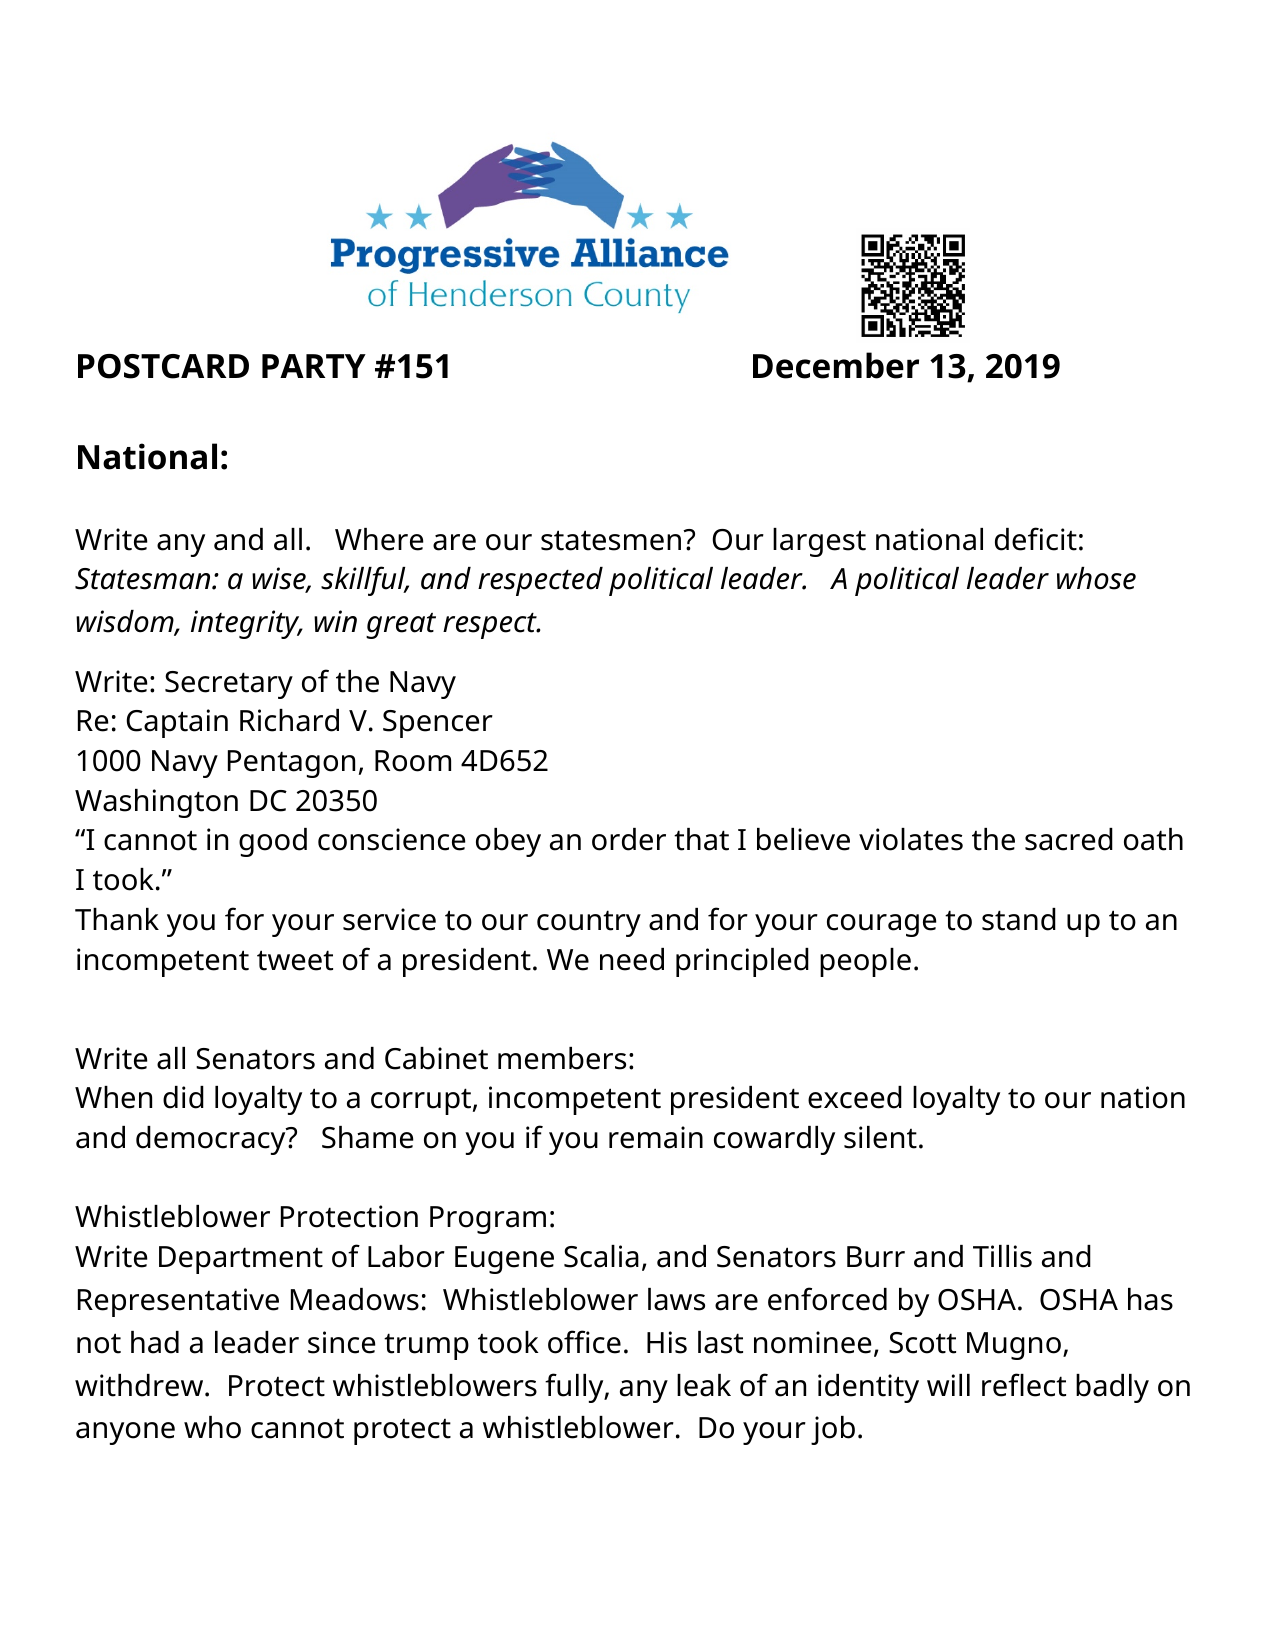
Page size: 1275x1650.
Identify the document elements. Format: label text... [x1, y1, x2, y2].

text National: [75, 434, 1200, 479]
text Re: Captain Richard V. Spencer [75, 701, 1200, 740]
text Statesman: a wise, skillful, and respected political leader. A political leader whose wisdom, integrity, win great respect. [75, 559, 1200, 641]
text Whistleblower Protection Program: [75, 1197, 1200, 1236]
text Thank you for your service to our country and for your courage to stand up to an incompetent tweet of a president. We need principled people. [75, 899, 1200, 978]
text Write any and all. Where are our statesmen? Our largest national deficit: [75, 519, 1200, 559]
text POSTCARD PARTY #151 December 13, 2019 [75, 343, 1200, 388]
text Write: Secretary of the Navy [75, 661, 1200, 701]
picture [305, 121, 748, 343]
text Write all Senators and Cabinet members: [75, 1038, 1200, 1078]
text Washington DC 20350 [75, 780, 1200, 820]
text Write Department of Labor Eugene Scalia, and Senators Burr and Tillis and Representative Meadows: Whistleblower laws are enforced by OSHA. OSHA has not had a leader since trump took office. His last nominee, Scott Mugno, withdrew. Protect whistleblowers fully, any leak of an identity will reflect badly on anyone who cannot protect a whistleblower. Do your job. [75, 1236, 1200, 1447]
text “I cannot in good conscience obey an order that I believe violates the sacred oath I took.” [75, 820, 1200, 899]
text When did loyalty to a corrupt, incompetent president exceed loyalty to our nation and democracy? Shame on you if you remain cowardly silent. [75, 1078, 1200, 1157]
text 1000 Navy Pentagon, Room 4D652 [75, 740, 1200, 780]
picture [856, 228, 970, 343]
